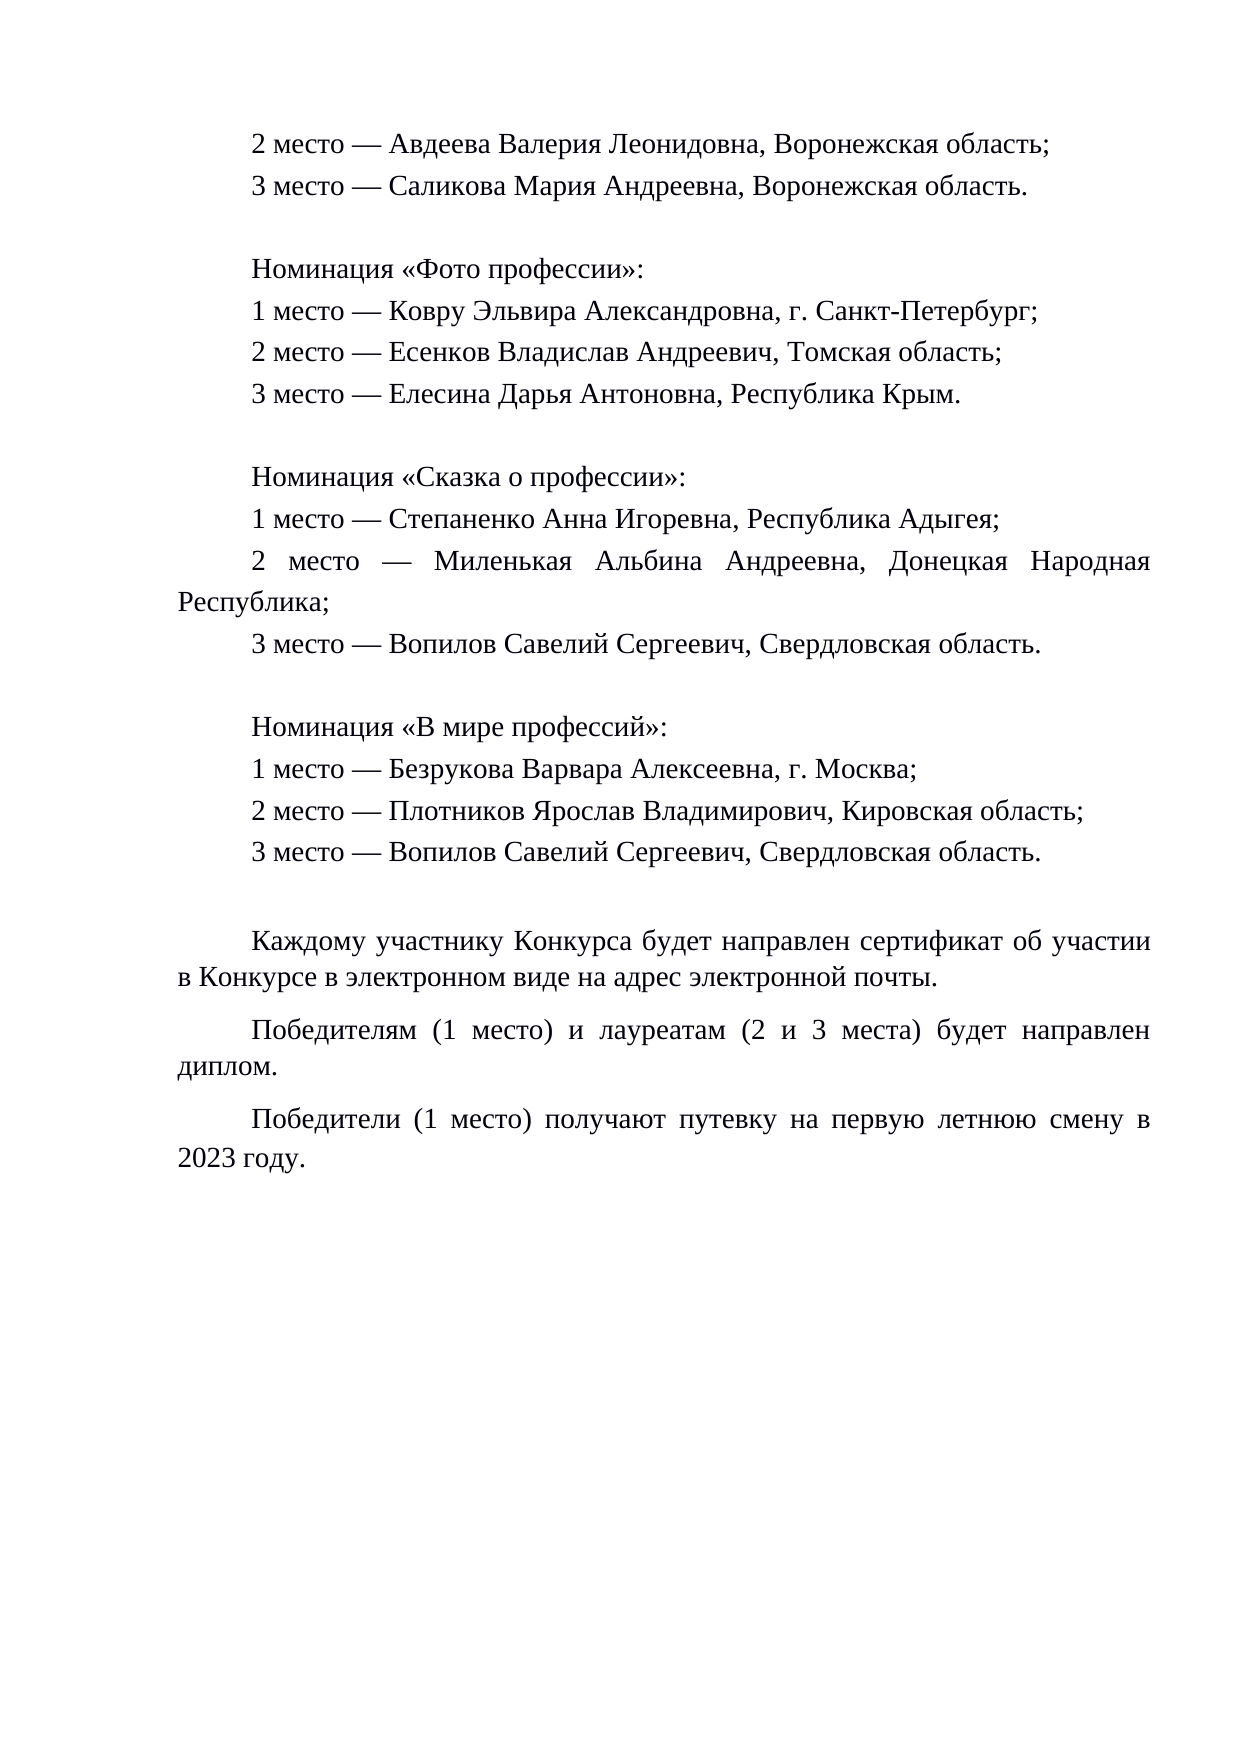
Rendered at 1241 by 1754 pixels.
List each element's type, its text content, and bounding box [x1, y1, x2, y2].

text Победителям (1 место) и лауреатам (2 и 3 места) будет направлен диплом. [177, 1012, 1152, 1082]
text Номинация «Сказка о профессии»: [177, 451, 1152, 493]
text 1 место — Степаненко Анна Игоревна, Республика Адыгея; [177, 493, 1152, 535]
text Номинация «Фото профессии»: [177, 243, 1152, 285]
text 1 место — Ковру Эльвира Александровна, г. Санкт-Петербург; [177, 285, 1152, 326]
text 2 место — Миленькая Альбина Андреевна, Донецкая Народная Республика; [177, 535, 1152, 618]
text Номинация «В мире профессий»: [177, 701, 1152, 743]
text 1 место — Безрукова Варвара Алексеевна, г. Москва; [177, 743, 1152, 785]
text Каждому участнику Конкурса будет направлен сертификат об участии в Конкурсе в электронном виде на адрес электронной почты. [177, 923, 1152, 993]
text 2 место — Авдеева Валерия Леонидовна, Воронежская область; [177, 118, 1152, 160]
text 3 место — Саликова Мария Андреевна, Воронежская область. [177, 160, 1152, 201]
text 2 место — Плотников Ярослав Владимирович, Кировская область; [177, 785, 1152, 826]
text Победители (1 место) получают путевку на первую летнюю смену в 2023 году. [177, 1101, 1152, 1173]
text 2 место — Есенков Владислав Андреевич, Томская область; [177, 326, 1152, 368]
text 3 место — Вопилов Савелий Сергеевич, Свердловская область. [177, 826, 1152, 868]
text 3 место — Вопилов Савелий Сергеевич, Свердловская область. [177, 618, 1152, 660]
text 3 место — Елесина Дарья Антоновна, Республика Крым. [177, 368, 1152, 410]
